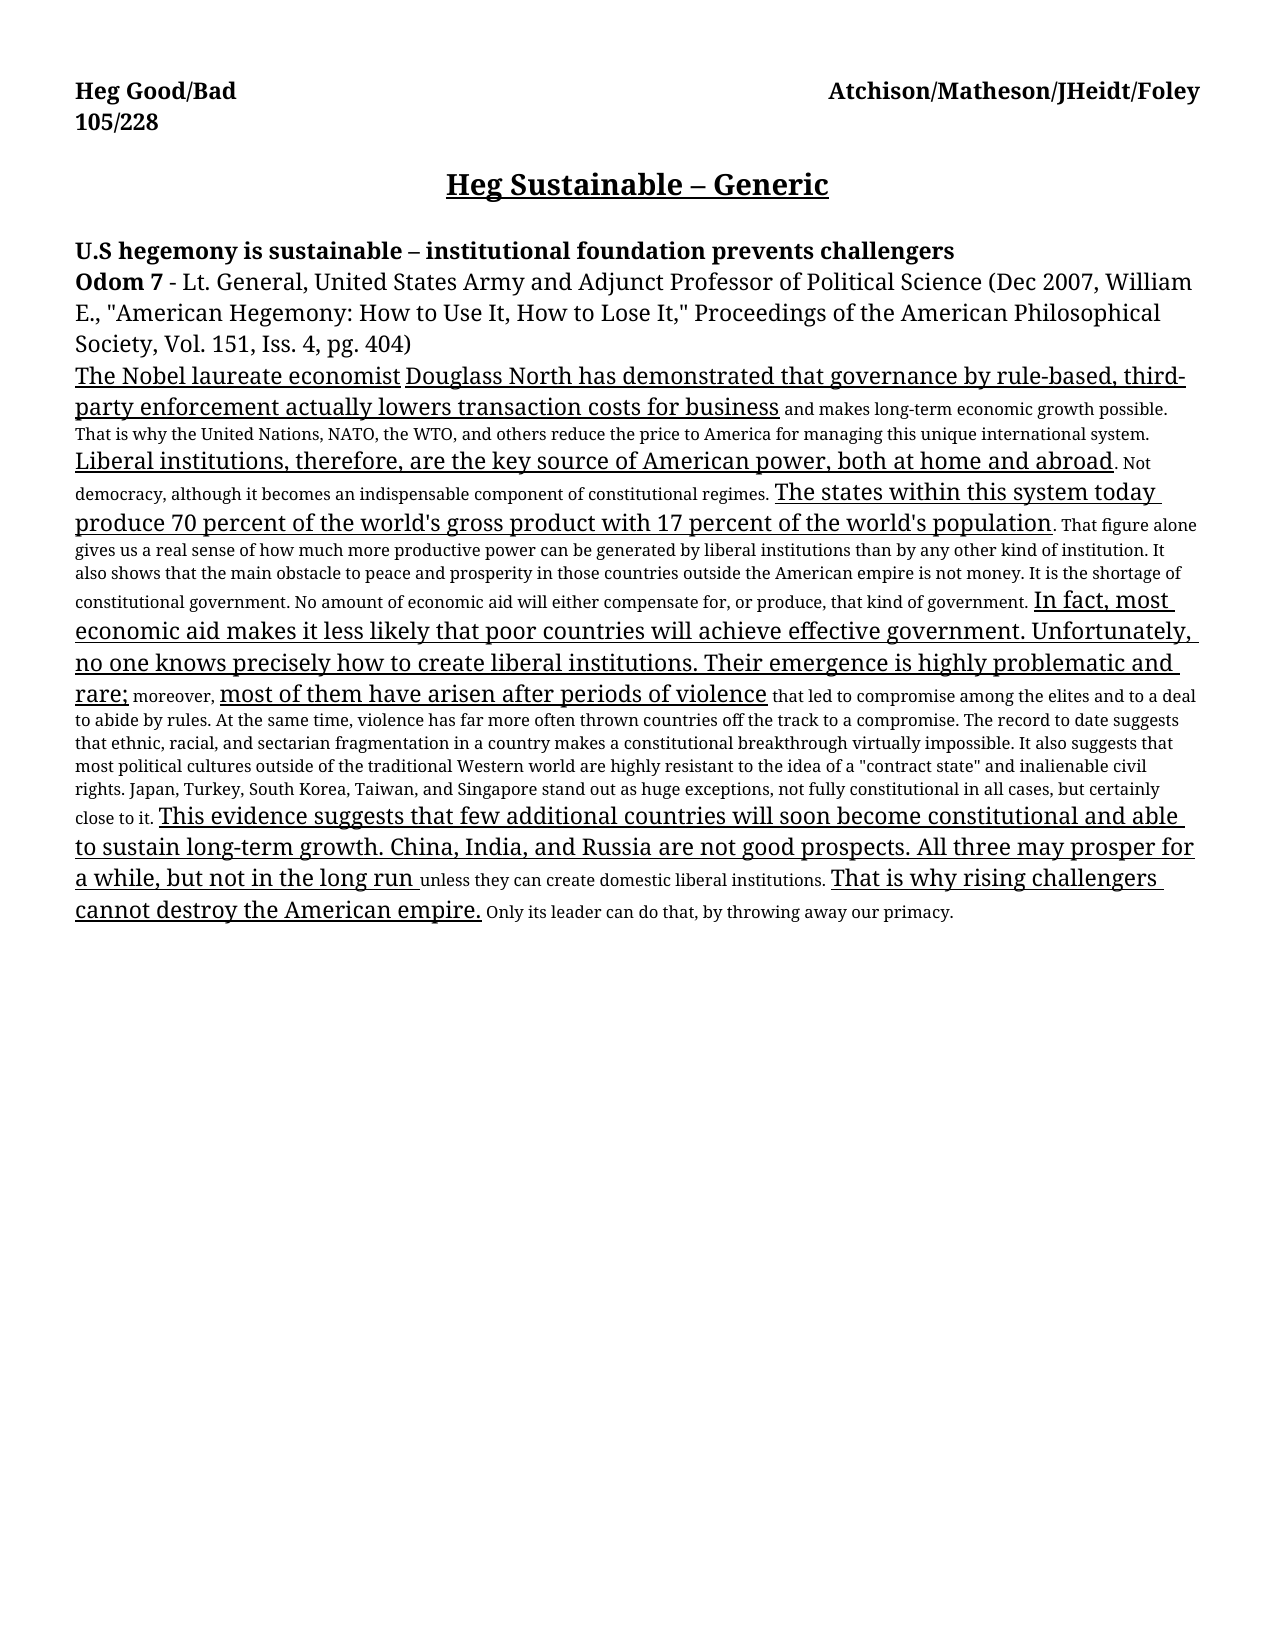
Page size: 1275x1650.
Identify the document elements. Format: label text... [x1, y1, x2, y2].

text The Nobel laureate economist Douglass North has demonstrated that governance by rule-based, third-party enforcement actually lowers transaction costs for business and makes long-term economic growth possible. That is why the United Nations, NATO, the WTO, and others reduce the price to America for managing this unique international system. Liberal institutions, therefore, are the key source of American power, both at home and abroad. Not democracy, although it becomes an indispensable component of constitutional regimes. The states within this system today produce 70 percent of the world's gross product with 17 percent of the world's population. That figure alone gives us a real sense of how much more productive power can be generated by liberal institutions than by any other kind of institution. It also shows that the main obstacle to peace and prosperity in those countries outside the American empire is not money. It is the shortage of constitutional government. No amount of economic aid will either compensate for, or produce, that kind of government. In fact, most economic aid makes it less likely that poor countries will achieve effective government. Unfortunately, no one knows precisely how to create liberal institutions. Their emergence is highly problematic and rare; moreover, most of them have arisen after periods of violence that led to compromise among the elites and to a deal to abide by rules. At the same time, violence has far more often thrown countries off the track to a compromise. The record to date suggests that ethnic, racial, and sectarian fragmentation in a country makes a constitutional breakthrough virtually impossible. It also suggests that most political cultures outside of the traditional Western world are highly resistant to the idea of a "contract state" and inalienable civil rights. Japan, Turkey, South Korea, Taiwan, and Singapore stand out as huge exceptions, not fully constitutional in all cases, but certainly close to it. This evidence suggests that few additional countries will soon become constitutional and able to sustain long-term growth. China, India, and Russia are not good prospects. All three may prosper for a while, but not in the long run unless they can create domestic liberal institutions. That is why rising challengers cannot destroy the American empire. Only its leader can do that, by throwing away our primacy. [75, 360, 1200, 925]
subtitle U.S hegemony is sustainable – institutional foundation prevents challengers [75, 235, 1200, 266]
text Odom 7 - Lt. General, United States Army and Adjunct Professor of Political Science (Dec 2007, William E., "American Hegemony: How to Use It, How to Lose It," Proceedings of the American Philosophical Society, Vol. 151, Iss. 4, pg. 404) [75, 266, 1200, 360]
subtitle Heg Sustainable – Generic [75, 164, 1200, 203]
